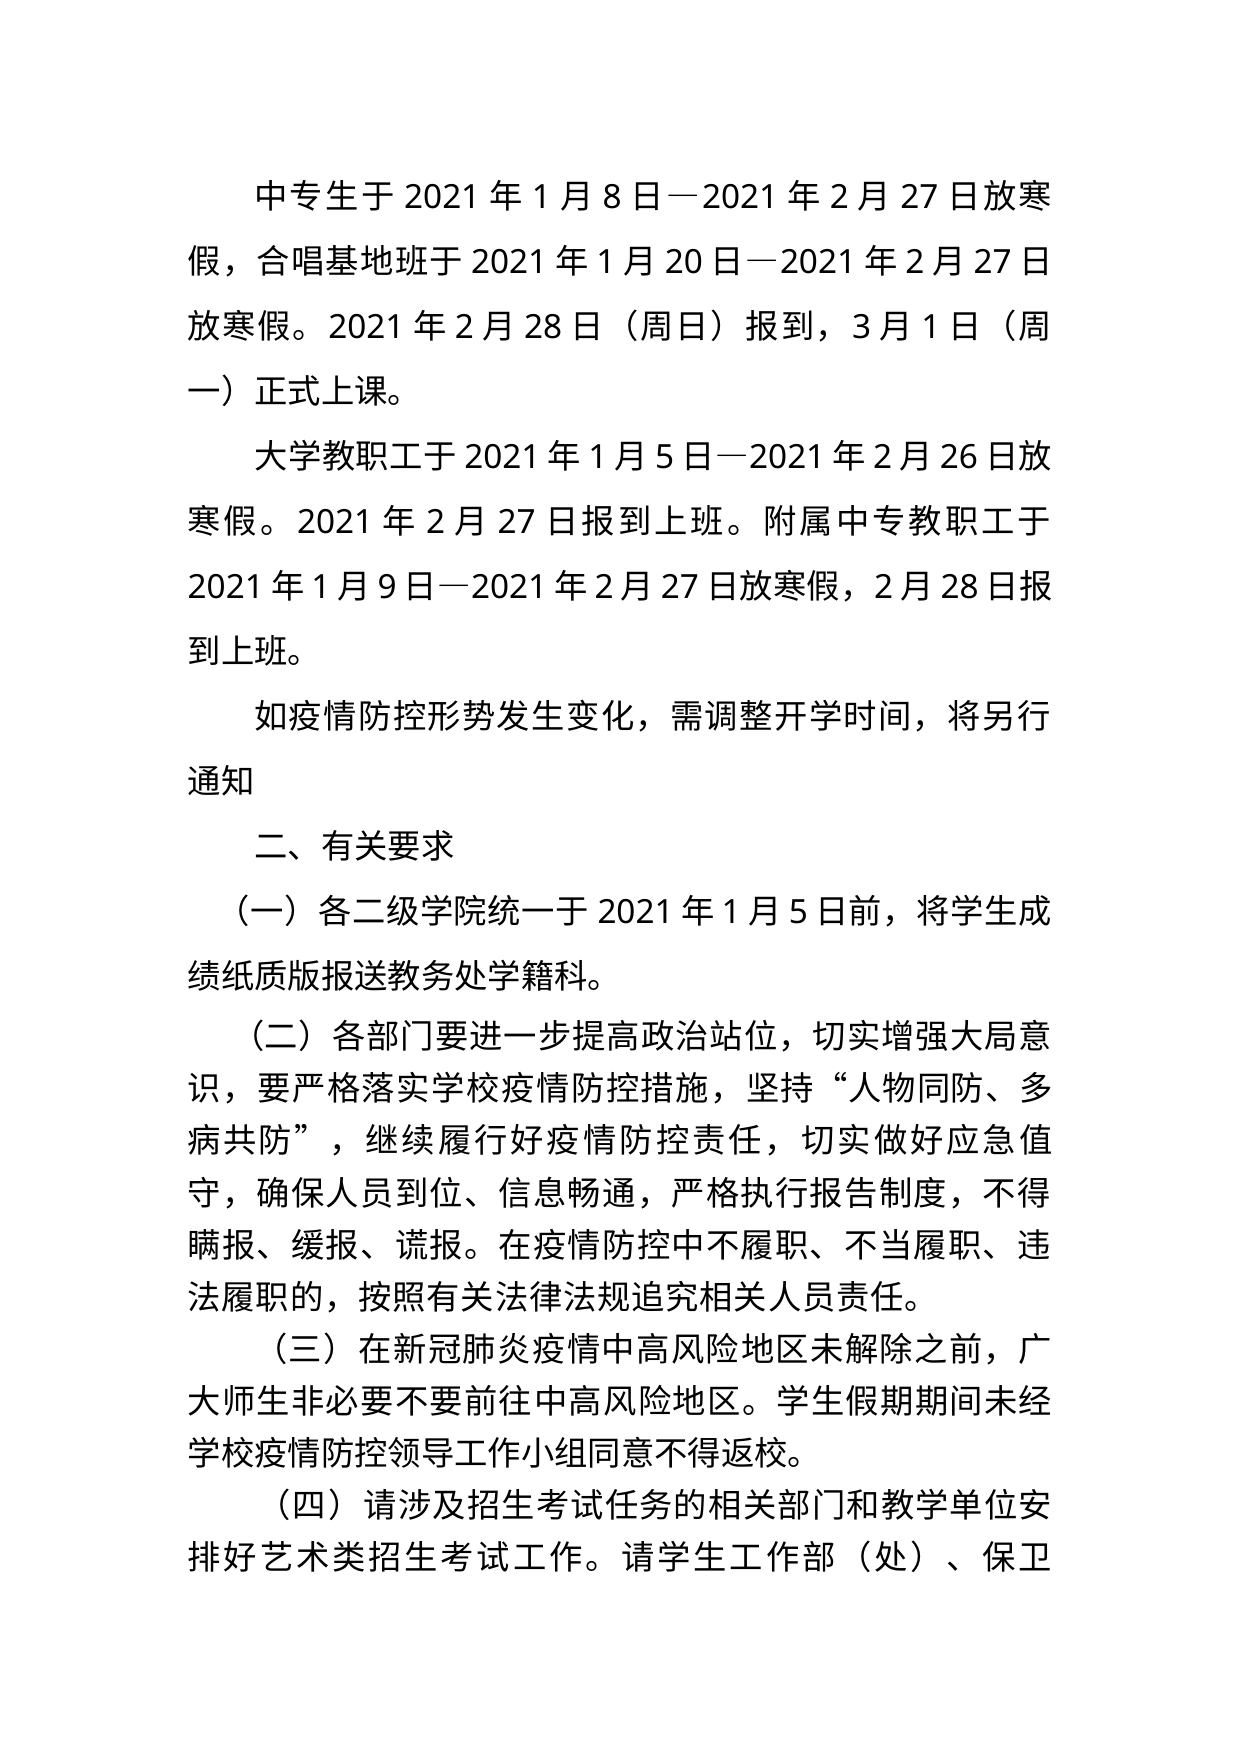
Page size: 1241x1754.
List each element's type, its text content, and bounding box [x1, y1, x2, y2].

text 大学教职工于2021年1月5日—2021年2月26日放寒假。2021年2月27日报到上班。附属中专教职工于2021年1月9日—2021年2月27日放寒假，2月28日报到上班。 [187, 422, 1053, 682]
list （一）各二级学院统一于2021年1月5日前，将学生成绩纸质版报送教务处学籍科。 [187, 877, 1053, 1007]
text 如疫情防控形势发生变化，需调整开学时间，将另行通知 [187, 682, 1053, 812]
text 中专生于2021年1月8日—2021年2月27日放寒假，合唱基地班于2021年1月20日—2021年2月27日放寒假。2021年2月28日（周日）报到，3月1日（周一）正式上课。 [187, 162, 1053, 422]
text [187, 1476, 1053, 1580]
list 有关要求 [187, 812, 1053, 877]
text （三）在新冠肺炎疫情中高风险地区未解除之前，广大师生非必要不要前往中高风险地区。学生假期期间未经学校疫情防控领导工作小组同意不得返校。 [187, 1319, 1053, 1476]
text （二）各部门要进一步提高政治站位，切实增强大局意识，要严格落实学校疫情防控措施，坚持“人物同防、多病共防”，继续履行好疫情防控责任，切实做好应急值守，确保人员到位、信息畅通，严格执行报告制度，不得瞒报、缓报、谎报。在疫情防控中不履职、不当履职、违法履职的，按照有关法律法规追究相关人员责任。 [187, 1007, 1053, 1319]
